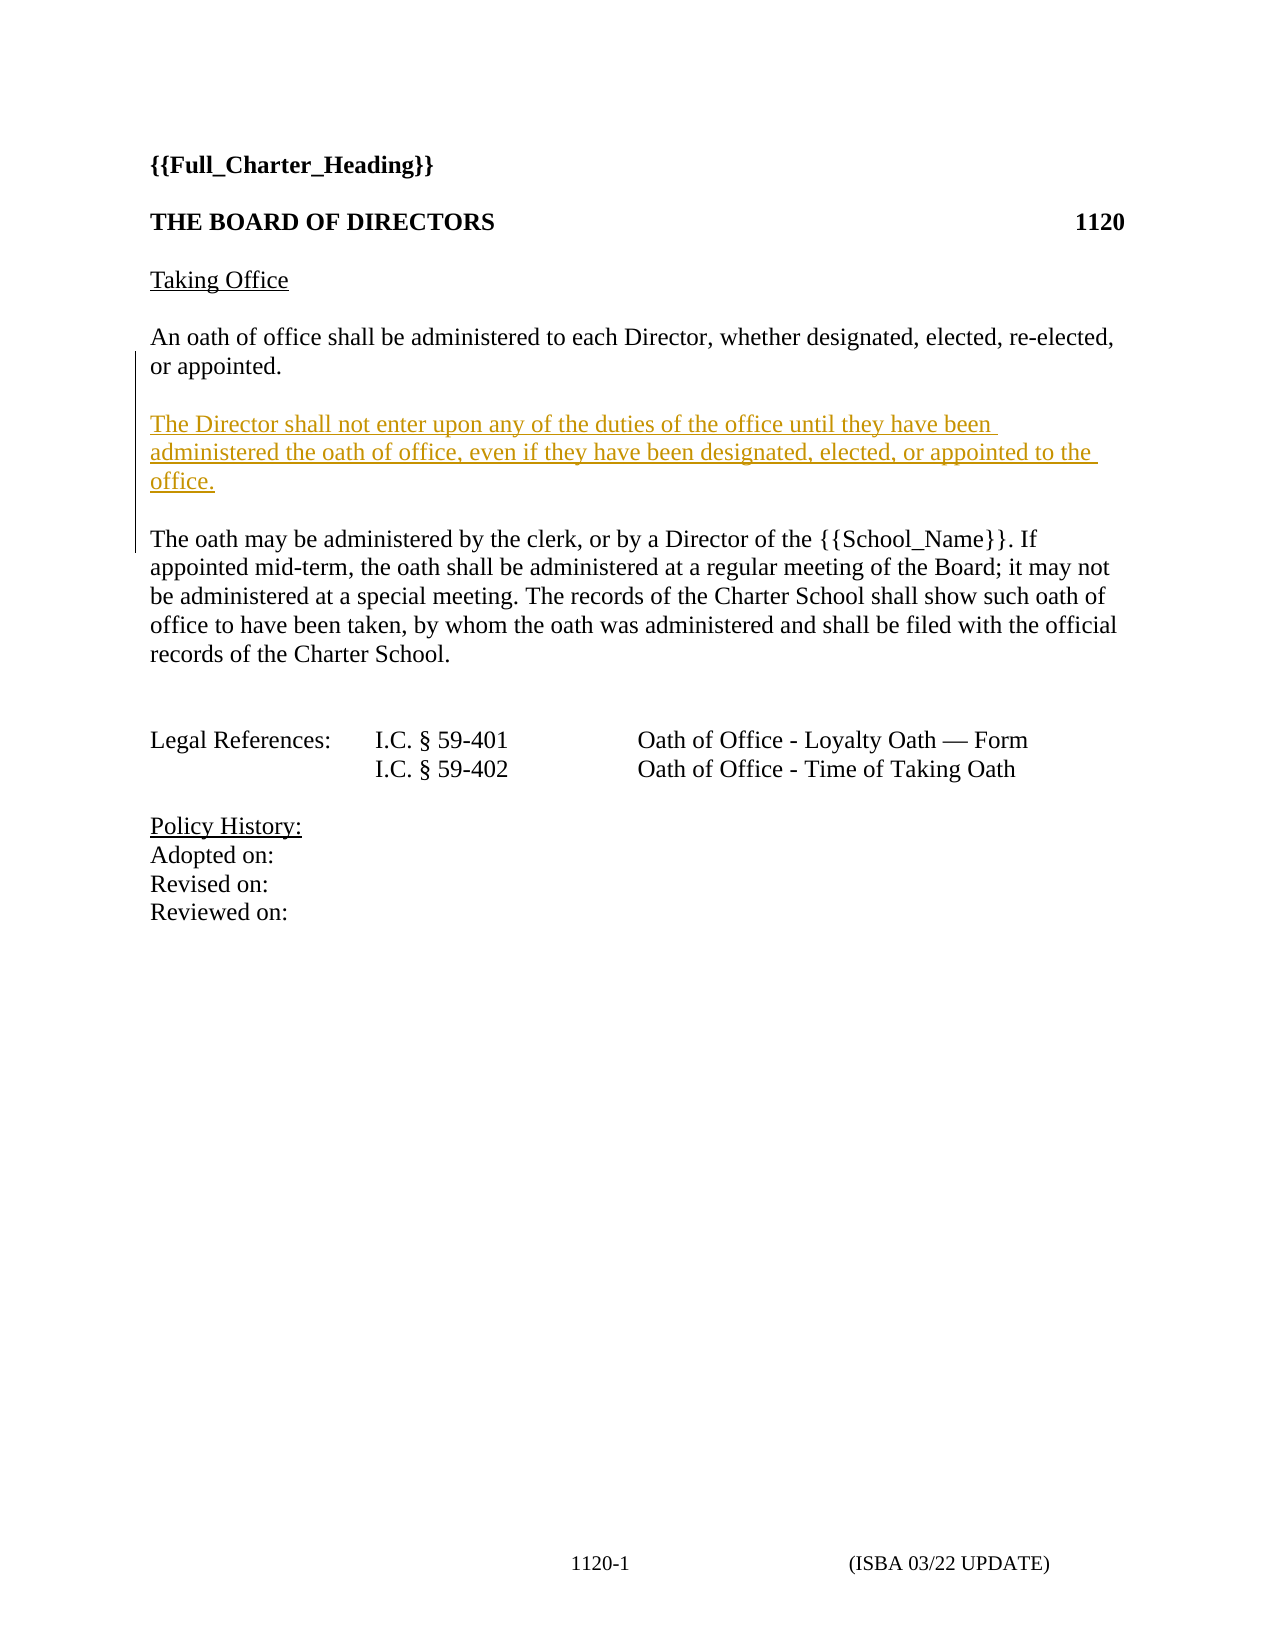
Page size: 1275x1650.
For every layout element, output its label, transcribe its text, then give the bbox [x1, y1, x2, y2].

text Reviewed on: [150, 897, 1125, 926]
subtitle Taking Office [150, 265, 1125, 294]
text Revised on: [150, 869, 1125, 897]
text Legal References: I.C. § 59-401 Oath of Office - Loyalty Oath — Form [150, 725, 1125, 754]
text {{Full_Charter_Heading}} [150, 150, 1125, 179]
text Policy History: [150, 811, 1125, 840]
text I.C. § 59-402 Oath of Office - Time of Taking Oath [150, 754, 1125, 782]
text Adopted on: [150, 840, 1125, 869]
text An oath of office shall be administered to each Director, whether designated, elected, re-elected, or appointed. [150, 322, 1125, 380]
text The oath may be administered by the clerk, or by a Director of the {{School_Name}}. If appointed mid-term, the oath shall be administered at a regular meeting of the Board; it may not be administered at a special meeting. The records of the Charter School shall show such oath of office to have been taken, by whom the oath was administered and shall be filed with the official records of the Charter School. [150, 524, 1125, 667]
text THE BOARD OF DIRECTORS 1120 [150, 207, 1125, 236]
